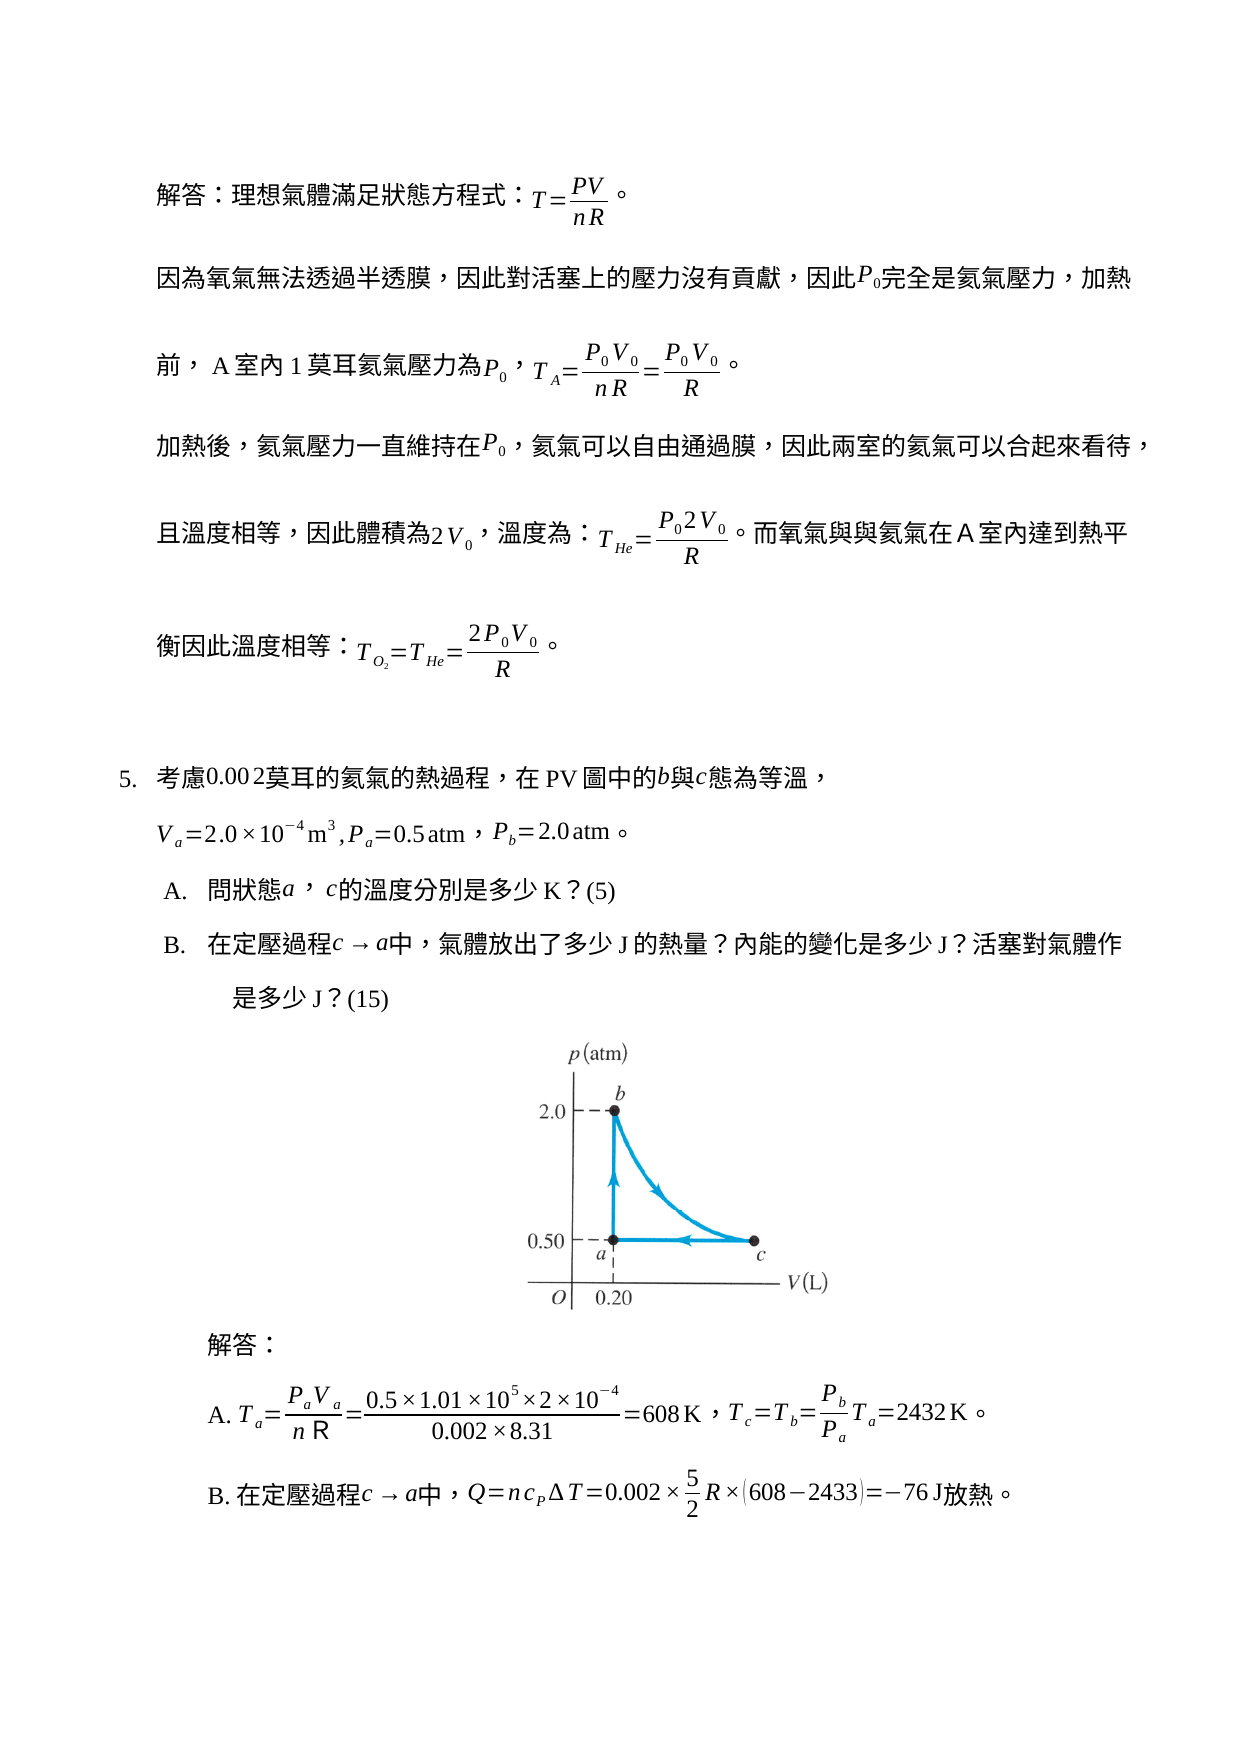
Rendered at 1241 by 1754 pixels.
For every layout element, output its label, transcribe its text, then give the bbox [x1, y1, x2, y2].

list 考慮莫耳的氦氣的熱過程，在PV圖中的與態為等溫，，。 [119, 758, 1140, 852]
text 因為氧氣無法透過半透膜，因此對活塞上的壓力沒有貢獻，因此完全是氦氣壓力，加熱前， A室內1莫耳氦氣壓力為，。 [156, 258, 1140, 408]
text 加熱後，氦氣壓力一直維持在，氦氣可以自由通過膜，因此兩室的氦氣可以合起來看待，且溫度相等，因此體積為，溫度為：。而氧氣與與氦氣在Ａ室內達到熱平衡因此溫度相等：。 [156, 426, 1140, 688]
list 在定壓過程中，氣體放出了多少J的熱量？內能的變化是多少J？活塞對氣體作功是多少J？(15) [163, 924, 1140, 1015]
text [207, 1464, 1140, 1523]
picture [503, 1033, 844, 1314]
text A. ，。 [207, 1380, 1140, 1446]
text 解答： [207, 1325, 1140, 1362]
list 問狀態的溫度分別是多少K？(5) [163, 870, 1140, 906]
text 解答：理想氣體滿足狀態方程式：。 [156, 164, 1140, 239]
